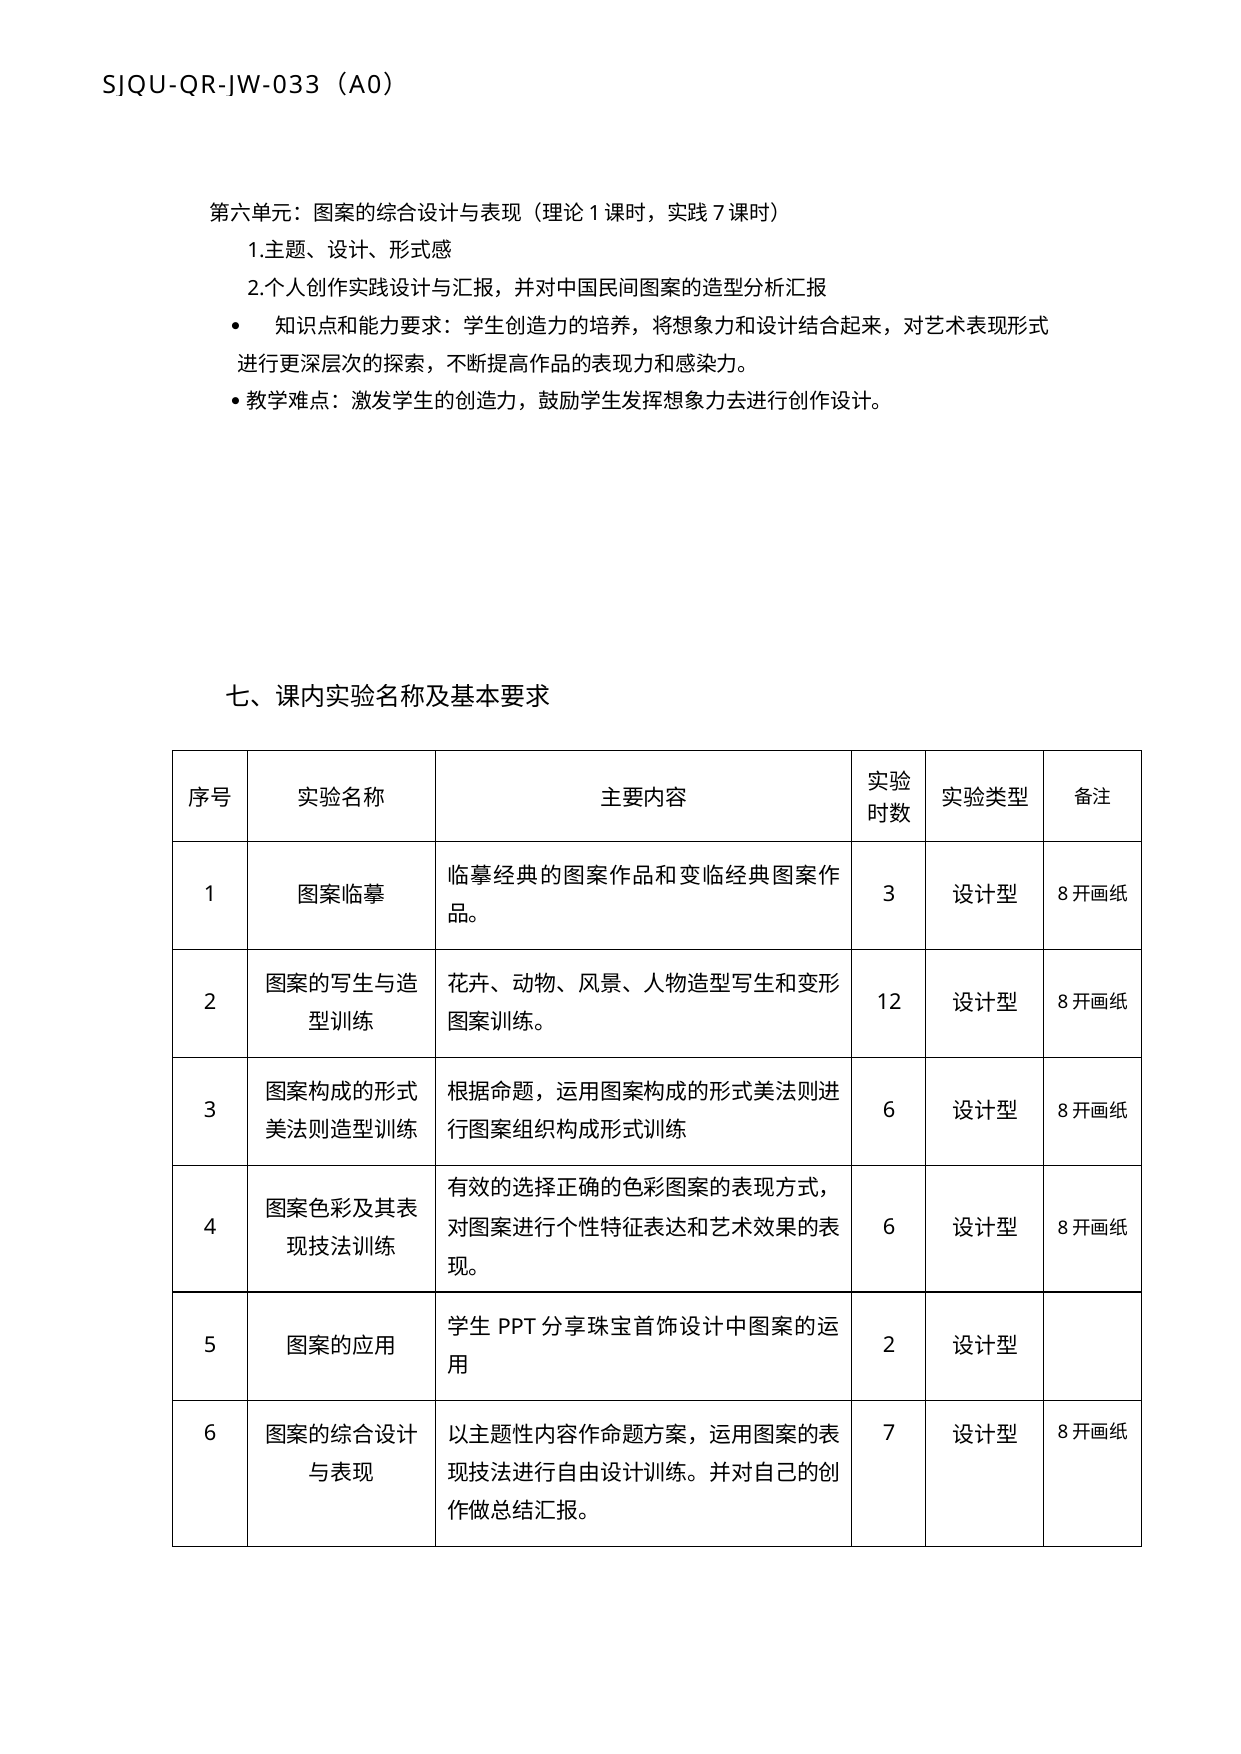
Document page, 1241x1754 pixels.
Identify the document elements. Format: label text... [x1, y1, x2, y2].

text 2.个人创作实践设计与汇报，并对中国民间图案的造型分析汇报 [187, 271, 1053, 302]
table_cell 设计型 [926, 950, 1043, 1057]
table_header 备注 [1044, 751, 1141, 841]
table_cell 学生PPT分享珠宝首饰设计中图案的运用 [436, 1293, 851, 1399]
table_cell 1 [173, 842, 247, 949]
table_cell 8开画纸 [1044, 842, 1141, 949]
table_header 实验类型 [926, 751, 1043, 841]
table_cell 根据命题，运用图案构成的形式美法则进行图案组织构成形式训练 [436, 1058, 851, 1165]
text 1.主题、设计、形式感 [187, 233, 1053, 264]
table_cell 2 [852, 1293, 925, 1399]
table_cell 图案的应用 [248, 1293, 435, 1399]
table_cell 8开画纸 [1044, 950, 1141, 1057]
table_cell 8开画纸 [1044, 1166, 1141, 1291]
table_cell 3 [173, 1058, 247, 1165]
text 七、课内实验名称及基本要求 [187, 662, 1053, 727]
table_cell 图案的写生与造型训练 [248, 950, 435, 1057]
table_cell 5 [173, 1293, 247, 1399]
table_cell 6 [852, 1166, 925, 1291]
table_header 实验名称 [248, 751, 435, 841]
table_cell 图案色彩及其表现技法训练 [248, 1166, 435, 1291]
table_cell [1044, 1293, 1141, 1399]
table_cell 设计型 [926, 1293, 1043, 1399]
table_header 序号 [173, 751, 247, 841]
table_cell 图案的综合设计与表现 [248, 1401, 435, 1546]
table_cell 6 [852, 1058, 925, 1165]
table_cell 2 [173, 950, 247, 1057]
table_cell 8开画纸 [1044, 1058, 1141, 1165]
table_cell 花卉、动物、风景、人物造型写生和变形图案训练。 [436, 950, 851, 1057]
table_cell 临摹经典的图案作品和变临经典图案作品。 [436, 842, 851, 949]
table_cell 4 [173, 1166, 247, 1291]
text 第六单元：图案的综合设计与表现（理论1课时，实践7课时） [187, 196, 1053, 226]
table_cell 12 [852, 950, 925, 1057]
table_header 实验 时数 [852, 751, 925, 841]
table_cell 设计型 [926, 842, 1043, 949]
table_cell 6 [173, 1401, 247, 1546]
table_cell 设计型 [926, 1058, 1043, 1165]
table_cell 有效的选择正确的色彩图案的表现方式，对图案进行个性特征表达和艺术效果的表现。 [436, 1166, 851, 1291]
table_cell 7 [852, 1401, 925, 1546]
list 教学难点：激发学生的创造力，鼓励学生发挥想象力去进行创作设计。 [232, 384, 1053, 415]
table_cell 设计型 [926, 1166, 1043, 1291]
table_cell 图案构成的形式美法则造型训练 [248, 1058, 435, 1165]
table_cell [436, 1401, 851, 1546]
table_cell 8开画纸 [1044, 1401, 1141, 1546]
table_cell 3 [852, 842, 925, 949]
table_cell 图案临摹 [248, 842, 435, 949]
list 知识点和能力要求：学生创造力的培养，将想象力和设计结合起来，对艺术表现形式进行更深层次的探索，不断提高作品的表现力和感染力。 [232, 309, 1053, 377]
table_cell 设计型 [926, 1401, 1043, 1546]
table_header 主要内容 [436, 751, 851, 841]
